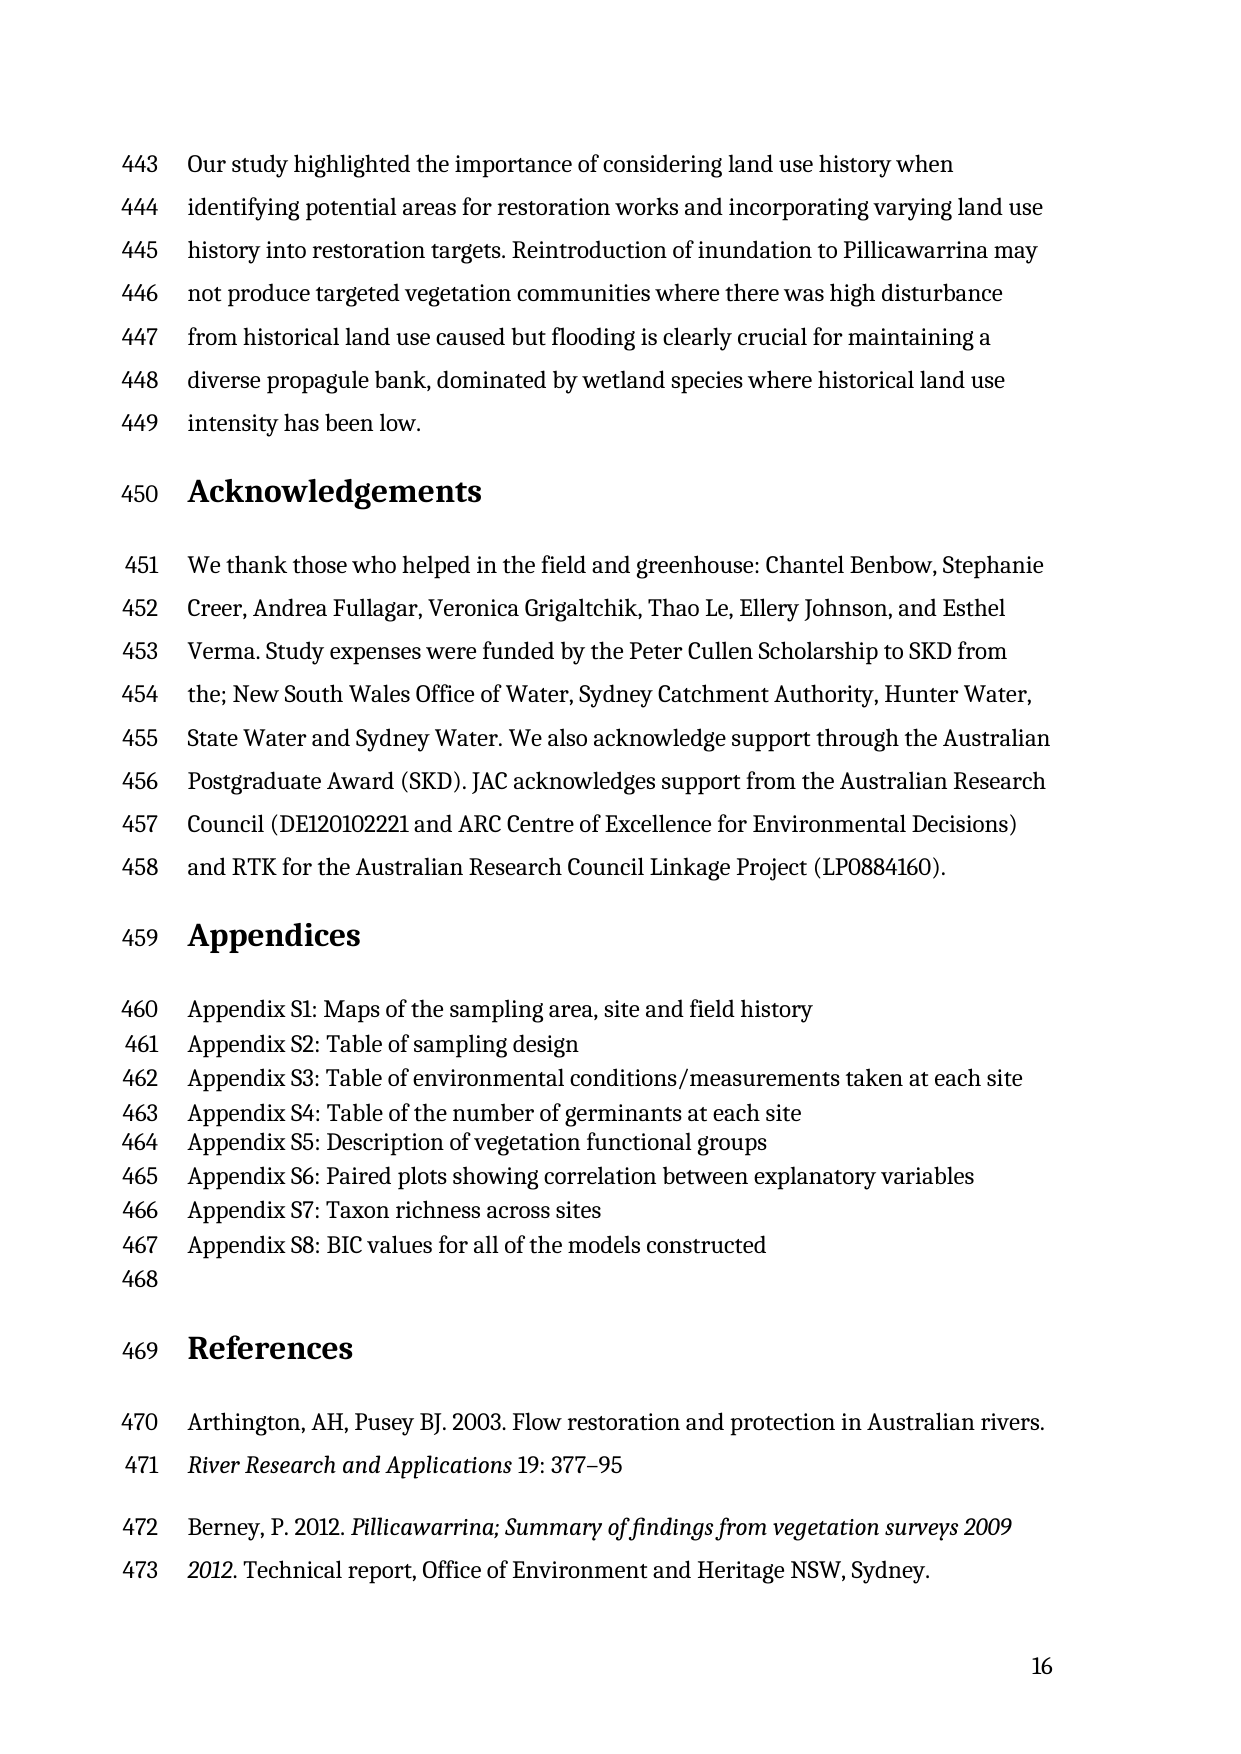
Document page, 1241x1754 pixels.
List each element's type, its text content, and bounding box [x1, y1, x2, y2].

text Appendix S3: Table of environmental conditions/measurements taken at each site [187, 1064, 1084, 1093]
text Appendix S8: BIC values for all of the models constructed [187, 1231, 1084, 1259]
text Appendix S5: Description of vegetation functional groups [187, 1127, 1084, 1156]
text We thank those who helped in the field and greenhouse: Chantel Benbow, Stephanie Creer, Andrea Fullagar, Veronica Grigaltchik, Thao Le, Ellery Johnson, and Esthel Verma. Study expenses were funded by the Peter Cullen Scholarship to SKD from the; New South Wales Office of Water, Sydney Catchment Authority, Hunter Water, State Water and Sydney Water. We also acknowledge support through the Australian Postgraduate Award (SKD). JAC acknowledges support from the Australian Research Council (DE120102221 and ARC Centre of Excellence for Environmental Decisions) and RTK for the Australian Research Council Linkage Project (LP0884160). [187, 551, 1053, 882]
text Appendix S1: Maps of the sampling area, site and field history [187, 995, 1084, 1024]
text Appendices [187, 917, 1053, 955]
text Appendix S6: Paired plots showing correlation between explanatory variables [187, 1162, 1084, 1191]
text Berney, P. 2012. Pillicawarrina; Summary of findings from vegetation surveys 2009 2012. Technical report, Office of Environment and Heritage NSW, Sydney. [187, 1513, 1053, 1584]
text Appendix S7: Taxon richness across sites [187, 1196, 1084, 1225]
text Appendix S2: Table of sampling design [187, 1030, 1084, 1058]
subtitle References [187, 1329, 1053, 1368]
text Arthington, AH, Pusey BJ. 2003. Flow restoration and protection in Australian rivers. River Research and Applications 19: 377–95 [187, 1408, 1053, 1479]
subtitle Acknowledgements [187, 473, 1053, 511]
text Our study highlighted the importance of considering land use history when identifying potential areas for restoration works and incorporating varying land use history into restoration targets. Reintroduction of inundation to Pillicawarrina may not produce targeted vegetation communities where there was high disturbance from historical land use caused but flooding is clearly crucial for maintaining a diverse propagule bank, dominated by wetland species where historical land use intensity has been low. [187, 150, 1053, 437]
text Appendix S4: Table of the number of germinants at each site [187, 1099, 1053, 1127]
